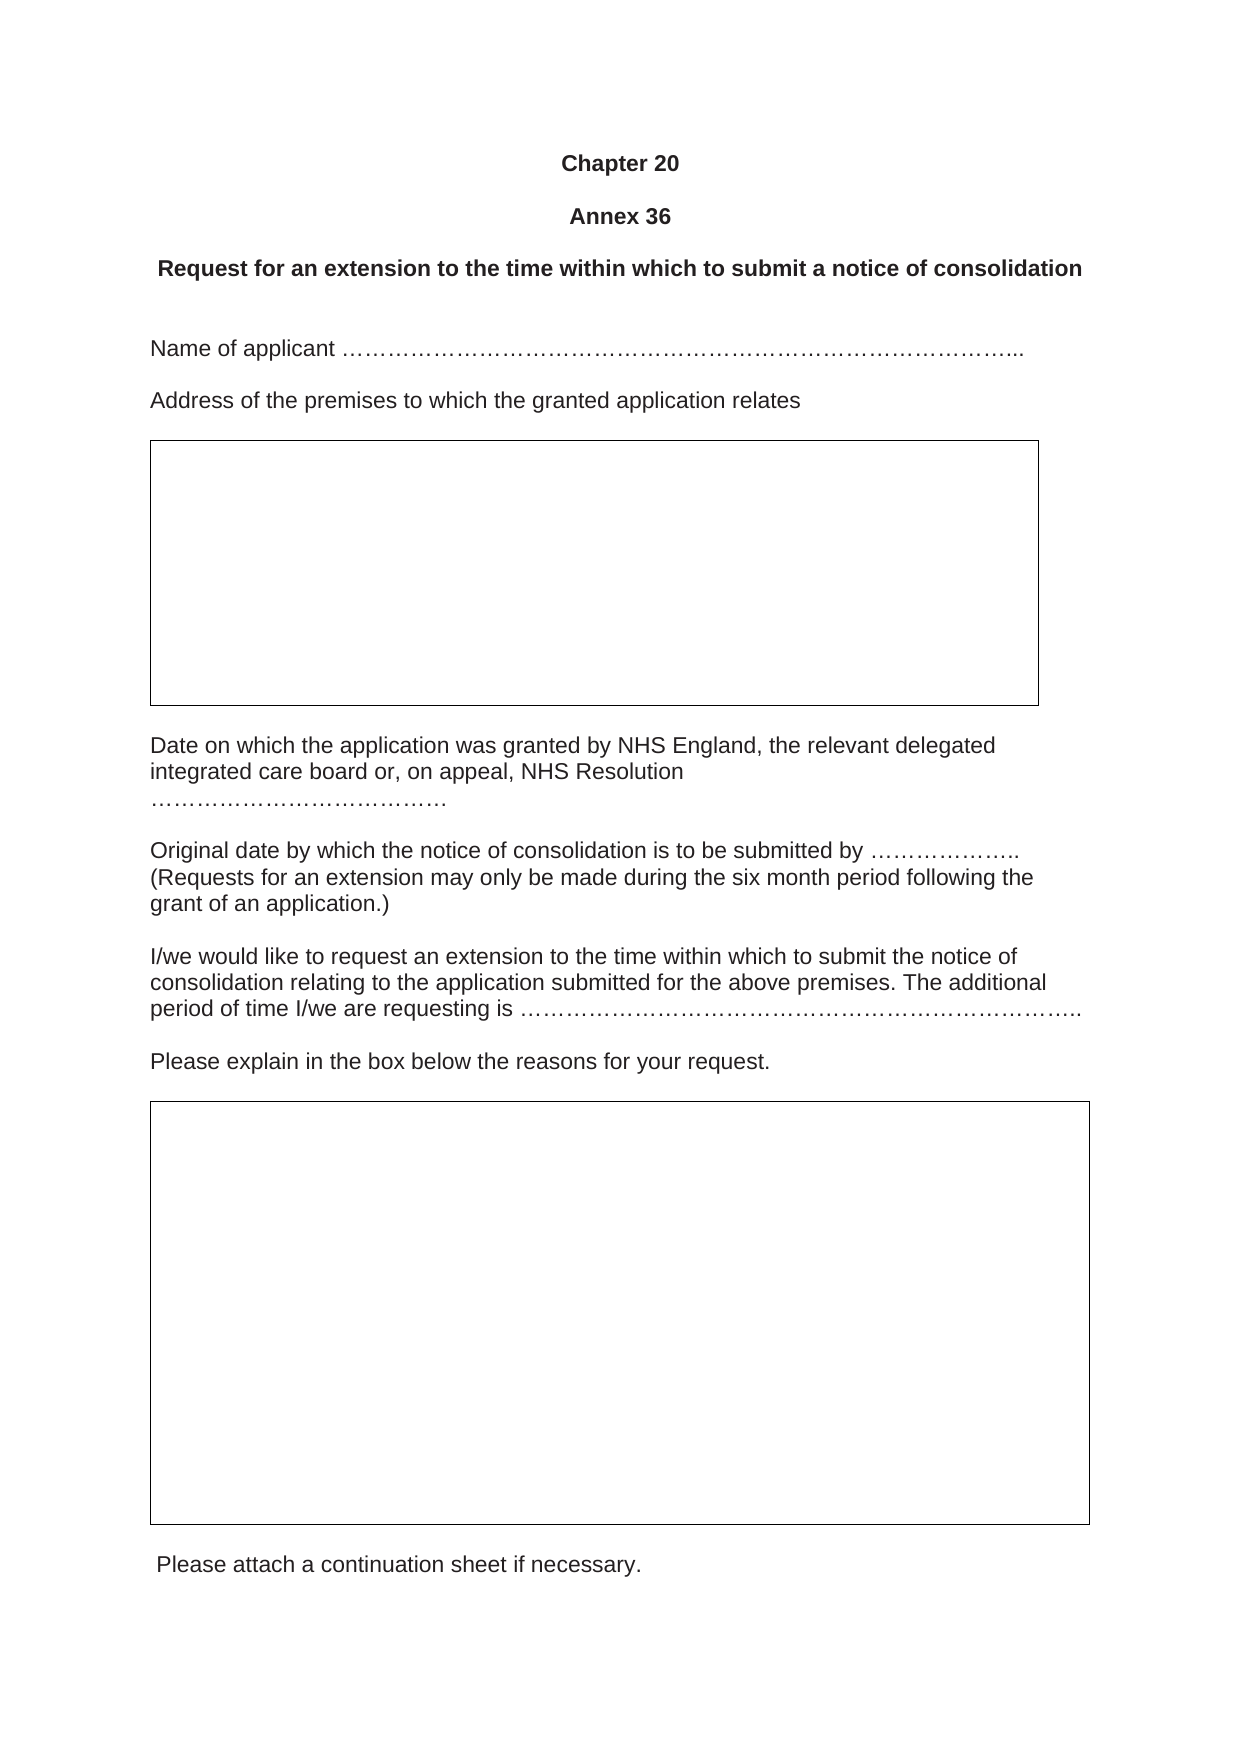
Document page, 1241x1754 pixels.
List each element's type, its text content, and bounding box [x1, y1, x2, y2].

text Date on which the application was granted by NHS England, the relevant delegated integrated care board or, on appeal, NHS Resolution [150, 732, 1090, 784]
text Annex 36 [150, 203, 1090, 229]
text I/we would like to request an extension to the time within which to submit the notice of consolidation relating to the application submitted for the above premises. The additional period of time I/we are requesting is ……………………………………………………………….. [150, 943, 1090, 1022]
table_header [151, 441, 1038, 704]
text Request for an extension to the time within which to submit a notice of consolidation [150, 255, 1090, 282]
text Please explain in the box below the reasons for your request. [150, 1048, 1090, 1074]
text ………………………………… [150, 784, 1090, 811]
text Please attach a continuation sheet if necessary. [150, 1551, 1090, 1577]
text Address of the premises to which the granted application relates [150, 387, 1090, 413]
text Name of applicant ……………………………………………………………………………... [150, 334, 1090, 361]
text Original date by which the notice of consolidation is to be submitted by ……………….. (Requests for an extension may only be made during the six month period following the grant of an application.) [150, 837, 1090, 916]
text Chapter 20 [150, 150, 1090, 176]
table_header [151, 1102, 1089, 1523]
